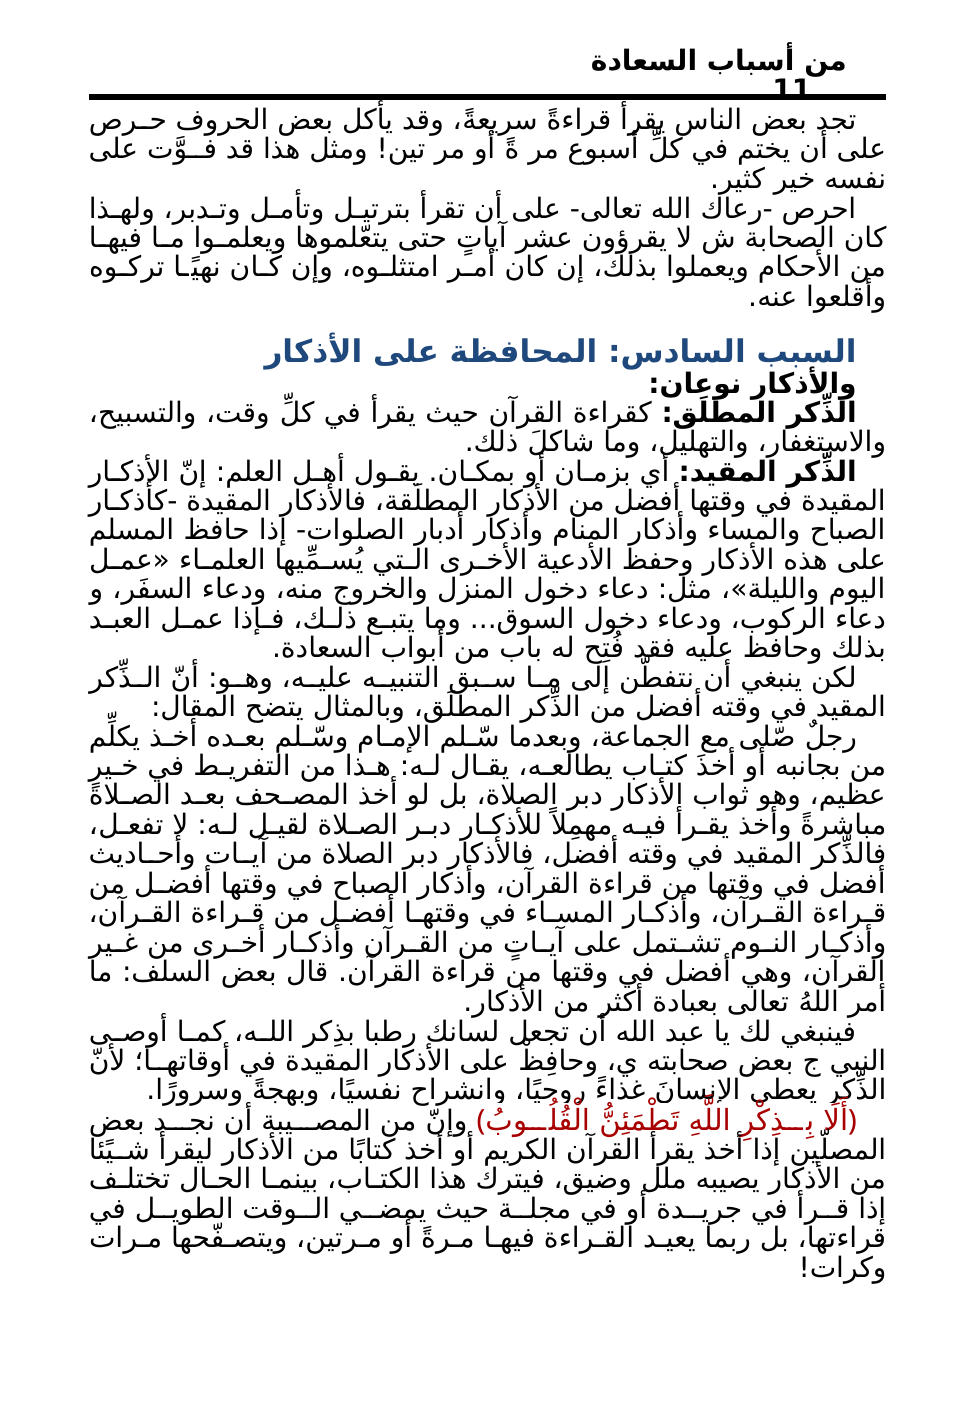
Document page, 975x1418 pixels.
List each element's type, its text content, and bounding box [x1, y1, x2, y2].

text لكن ينبغي أن نتفطّن إلى ما سبق التنبيه عليه، وهو: أنّ الذِّكر المقيد في وقته أفضل من الذِّكر المطلَق، وبالمثال يتضح المقال: [89, 664, 886, 723]
text فينبغي لك يا عبد الله أن تجعل لسانك رطبا بذِكر الله، كما أوصى النبي ج بعض صحابته ي، وحافِظْ على الأذكار المقيدة في أوقاتها؛ لأنّ الذِّكر يعطي الإنسانَ غذاءً روحيًا، وانشراح نفسيًا، وبهجةً وسرورًا. [89, 1018, 886, 1106]
text الذِّكر المقيد: أي بزمان أو بمكان. يقول أهل العلم: إنّ الأذكار المقيدة في وقتها أفضل من الأذكار المطلَقة، فالأذكار المقيدة -كأذكار الصباح والمساء وأذكار المنام وأذكار أدبار الصلوات- إذا حافظ المسلم على هذه الأذكار وحفظ الأدعية الأخرى التي يُسمِّيها العلماء «عمل اليوم والليلة»، مثل: دعاء دخول المنزل والخروج منه، ودعاء السفَر، و دعاء الركوب، ودعاء دخول السوق... وما يتبع ذلك، فإذا عمل العبد بذلك وحافظ عليه فقد فُتِح له باب من أبواب السعادة. [89, 458, 886, 664]
text ﴿أَلَا بِذِكْرِ اللَّهِ تَطْمَئِنُّ الْقُلُوبُ﴾ وإنّ من المصيبة أن نجد بعض المصلّين إذا أخذ يقرأ القرآن الكريم أو أخذ كتابًا من الأذكار ليقرأ شيًئا من الأذكار يصيبه ملل وضيق، فيترك هذا الكتاب، بينما الحال تختلف إذا قرأ في جريدة أو في مجلة حيث يمضي الوقت الطويل في قراءتها، بل ربما يعيد القراءة فيها مرةً أو مرتين، ويتصفّحها مرات وكرات! [89, 1106, 886, 1284]
text رجلٌ صّلى مع الجماعة، وبعدما سّلم الإمام وسّلم بعده أخذ يكلِّم من بجانبه أو أخذَ كتاب يطالعه، يقال له: هذا من التفريط في خيرٍ عظيم، وهو ثواب الأذكار دبر الصلاة، بل لو أخذ المصحف بعد الصلاة مباشرةً وأخذ يقرأ فيه مهمِلاً للأذكار دبر الصلاة لقيل له: لا تفعل، فالذِّكر المقيد في وقته أفضل، فالأذكار دبر الصلاة من آيات وأحاديث أفضل في وقتها من قراءة القرآن، وأذكار الصباح في وقتها أفضل من قراءة القرآن، وأذكار المساء في وقتها أفضل من قراءة القرآن، وأذكار النوم تشتمل على آياتٍ من القرآن وأذكار أخرى من غير القرآن، وهي أفضل في وقتها من قراءة القرآن. قال بعض السلف: ما أمر اللهُ تعالى بعبادة أكثر من الأذكار. [89, 723, 886, 1018]
text السبب السادس: المحافظة على الأذكار [89, 333, 857, 370]
text احرص -رعاك الله تعالى- على أن تقرأ بترتيل وتأمل وتدبر، ولهذا كان الصحابة ش لا يقرؤون عشر آياتٍ حتى يتعّلموها ويعلموا ما فيها من الأحكام ويعملوا بذلك، إن كان أمر امتثلوه، وإن كان نهيًا تركوه وأقلعوا عنه. [89, 195, 886, 312]
text والأذكار نوعان: [89, 370, 886, 399]
text الذِّكر المطلَق: كقراءة القرآن حيث يقرأ في كلِّ وقت، والتسبيح، والاستغفار، والتهليل، وما شاكلَ ذلك. [89, 399, 886, 458]
text تجد بعض الناس يقرأ قراءةً سريعةً، وقد يأكل بعض الحروف حرص على أن يختم في كلِّ أسبوع مر ةً أو مر تين! ومثل هذا قد فوَّت على نفسه خير كثير. [89, 106, 886, 195]
